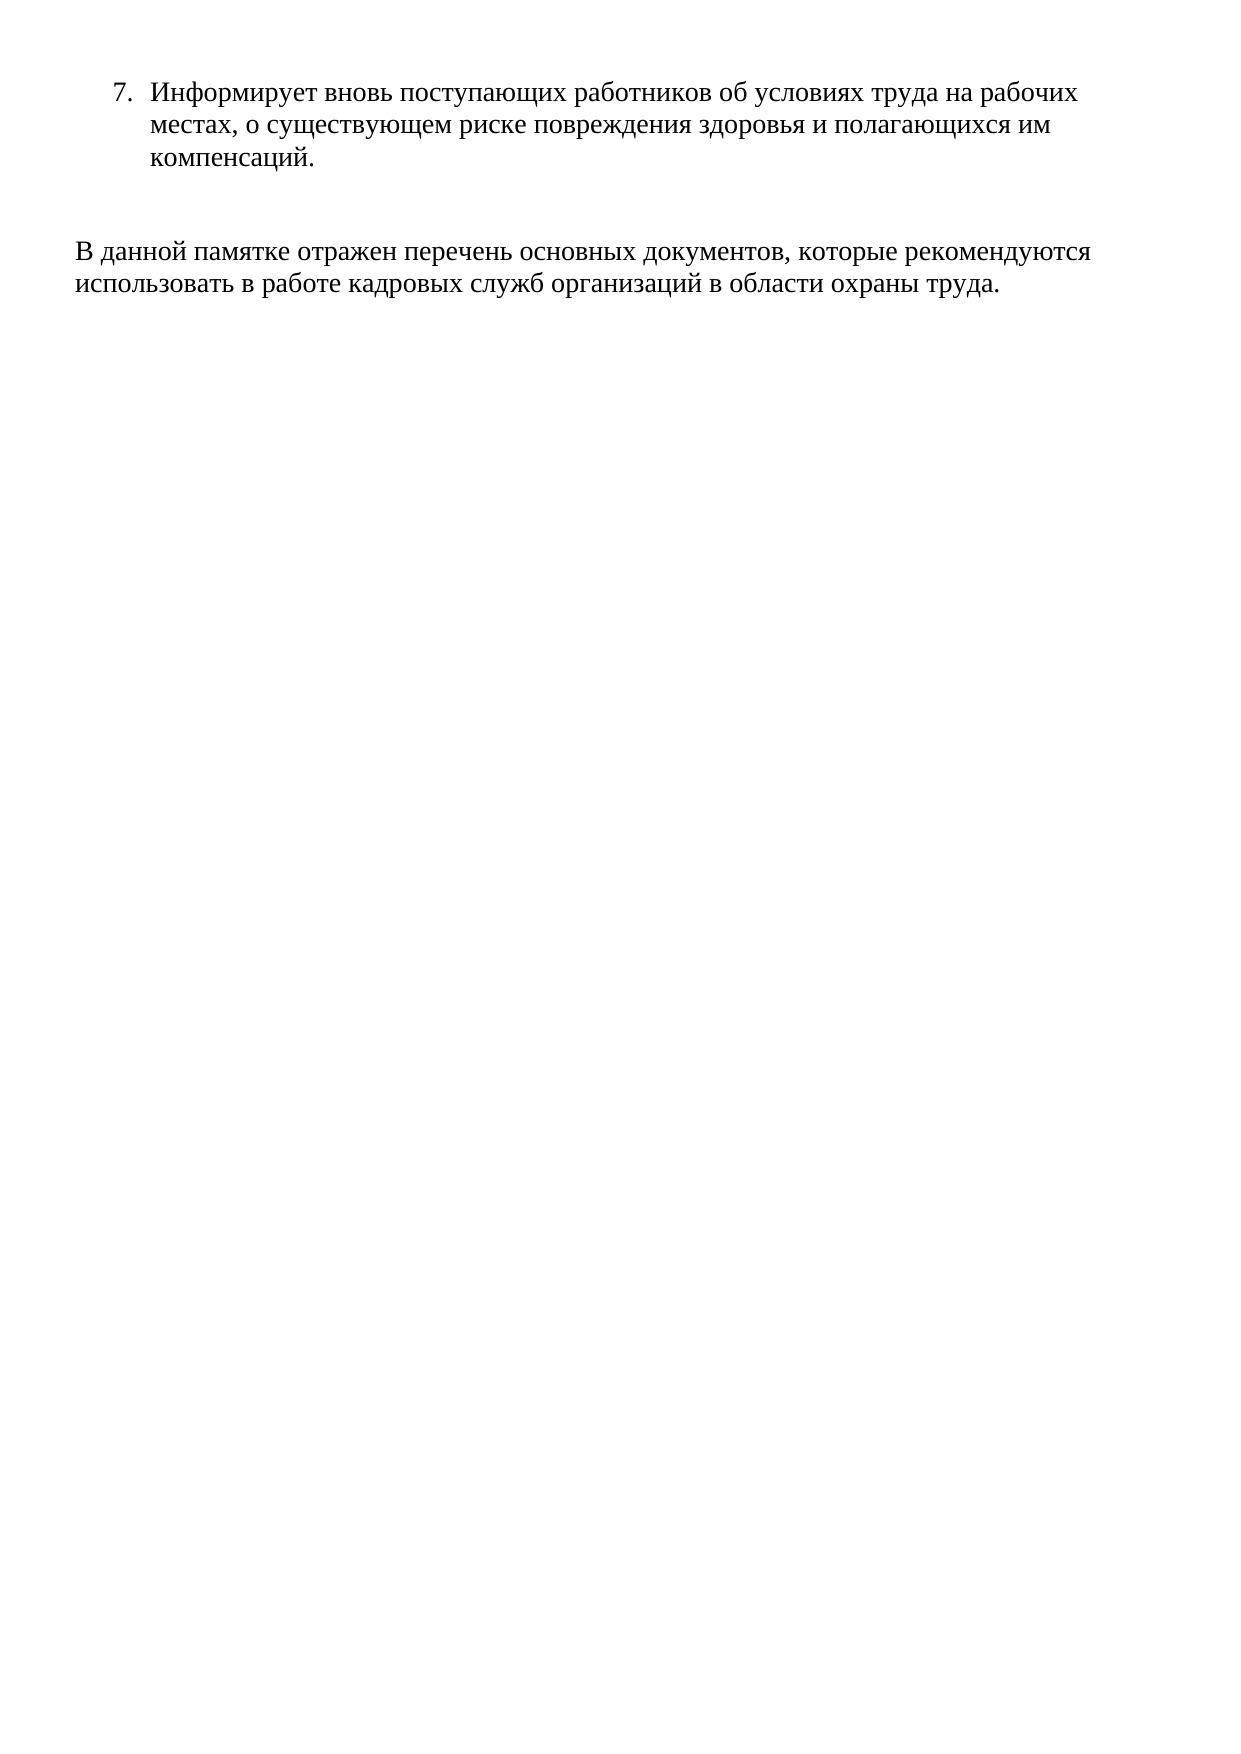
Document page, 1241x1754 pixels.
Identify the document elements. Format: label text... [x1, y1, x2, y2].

list Информирует вновь поступающих работников об условиях труда на рабочих местах, о существующем риске повреждения здоровья и полагающихся им компенсаций. [112, 75, 1165, 172]
text В данной памятке отражен перечень основных документов, которые рекомендуются использовать в работе кадровых служб организаций в области охраны труда. [75, 201, 1165, 298]
